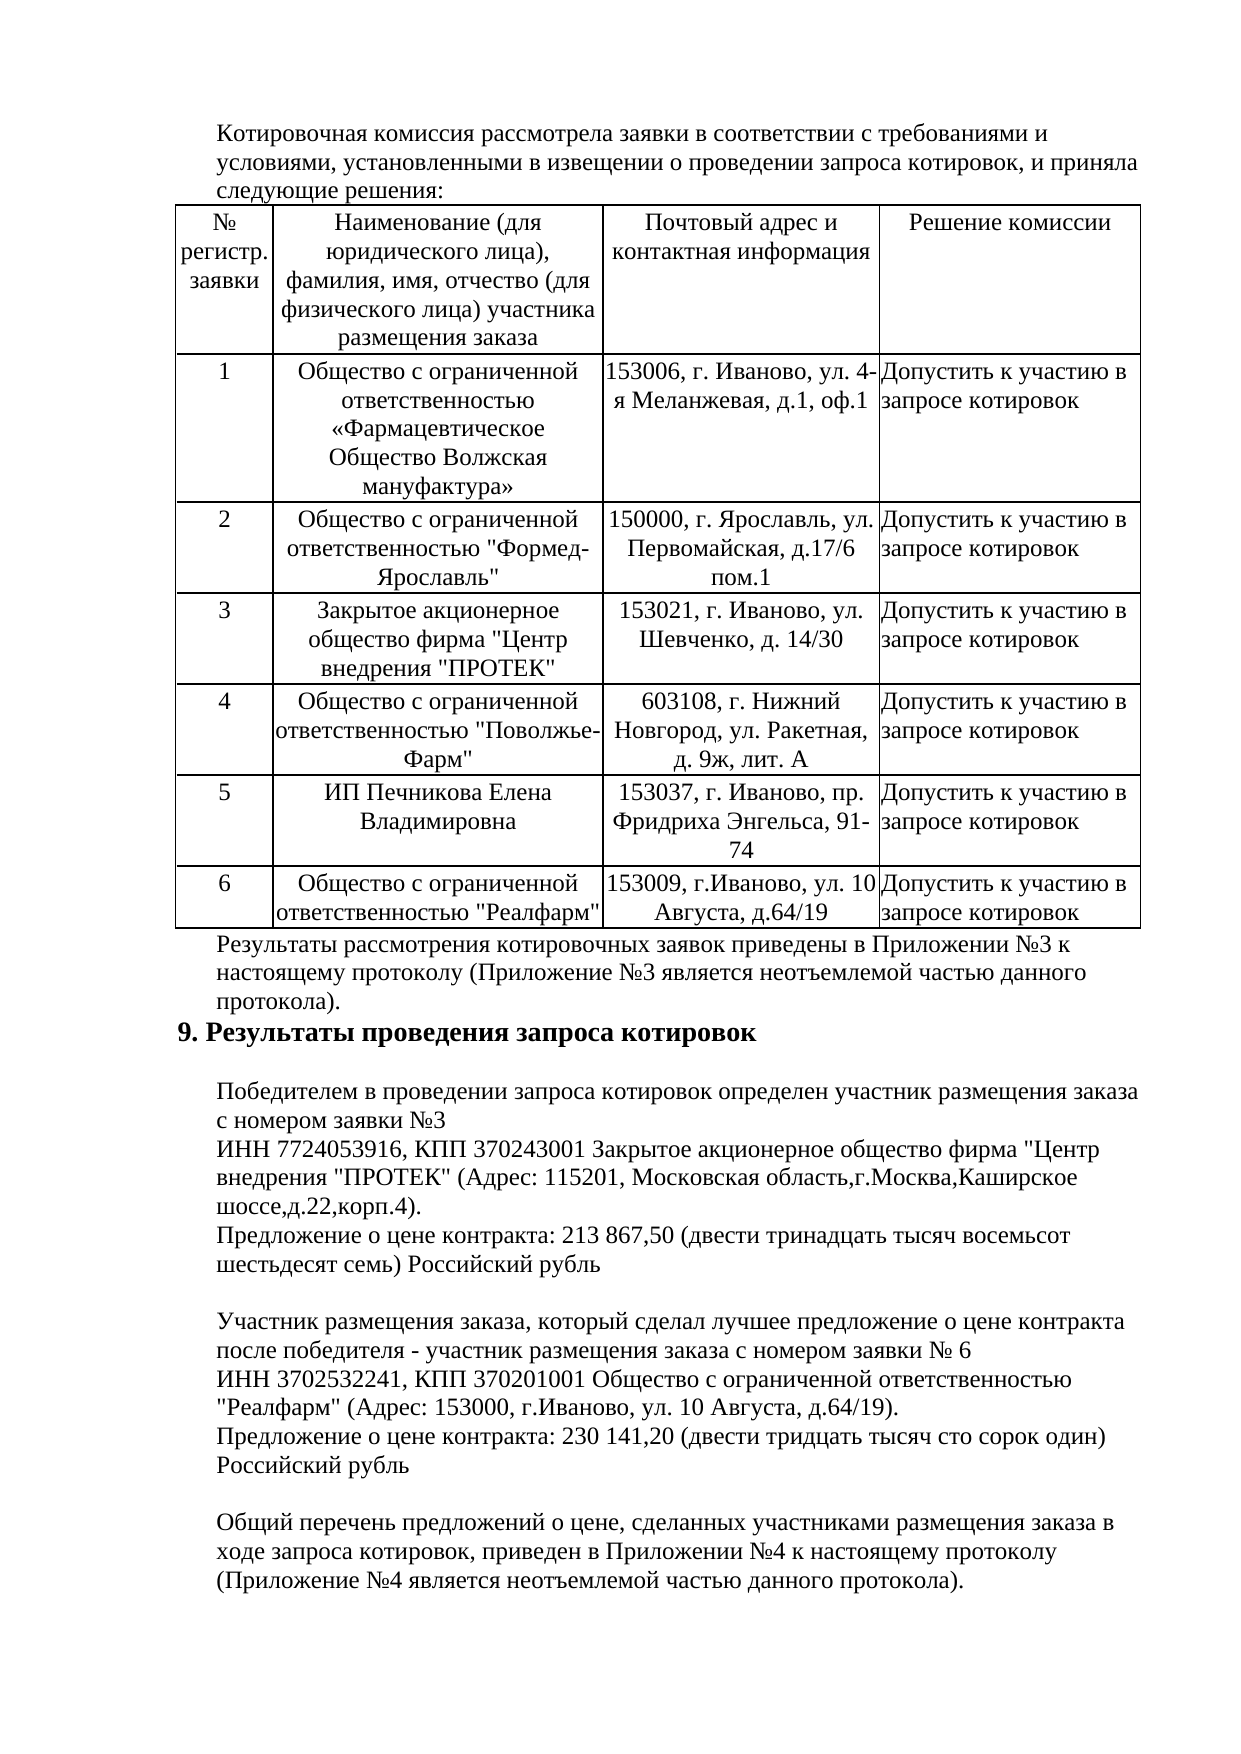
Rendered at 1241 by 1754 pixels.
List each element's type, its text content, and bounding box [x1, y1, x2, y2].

table_cell Допустить к участию в запросе котировок [880, 685, 1140, 774]
table_cell 1 [176, 354, 272, 501]
table_cell Общество с ограниченной ответственностью «Фармацевтическое Общество Волжская мануфактура» [274, 355, 602, 501]
text 9. Результаты проведения запроса котировок [177, 1015, 1152, 1047]
table_cell 150000, г. Ярославль, ул. Первомайская, д.17/6 пом.1 [604, 503, 879, 592]
table_cell 153037, г. Иваново, пр. Фридриха Энгельса, 91-74 [604, 776, 879, 865]
table_cell Закрытое акционерное общество фирма "Центр внедрения "ПРОТЕК" [274, 594, 602, 683]
table_cell ИП Печникова Елена Владимировна [274, 776, 602, 865]
table_cell 3 [176, 593, 272, 683]
table_cell Допустить к участию в запросе котировок [880, 355, 1140, 501]
table_cell Общество с ограниченной ответственностью "Реалфарм" [274, 867, 602, 927]
text Котировочная комиссия рассмотрела заявки в соответствии с требованиями и условиями, установленными в извещении о проведении запроса котировок, и приняла следующие решения: [216, 118, 1152, 204]
table_cell 2 [176, 502, 272, 592]
table_cell Допустить к участию в запросе котировок [880, 594, 1140, 683]
table_cell 153009, г.Иваново, ул. 10 Августа, д.64/19 [604, 867, 879, 927]
table_header № регистр. заявки [176, 206, 272, 353]
table_cell 153006, г. Иваново, ул. 4-я Меланжевая, д.1, оф.1 [604, 355, 879, 501]
text Победителем в проведении запроса котировок определен участник размещения заказа с номером заявки №3 ИНН 7724053916, КПП 370243001 Закрытое акционерное общество фирма "Центр внедрения "ПРОТЕК" (Адрес: 115201, Московская область,г.Москва,Каширское шоссе,д.22,корп.4). Предложение о цене контракта: 213 867,50 (двести тринадцать тысяч восемьсот шестьдесят семь) Российский рубль Участник размещения заказа, который сделал лучшее предложение о цене контракта после победителя - участник размещения заказа с номером заявки № 6 ИНН 3702532241, КПП 370201001 Общество с ограниченной ответственностью "Реалфарм" (Адрес: 153000, г.Иваново, ул. 10 Августа, д.64/19). Предложение о цене контракта: 230 141,20 (двести тридцать тысяч сто сорок один) Российский рубль Общий перечень предложений о цене, сделанных участниками размещения заказа в ходе запроса котировок, приведен в Приложении №4 к настоящему протоколу (Приложение №4 является неотъемлемой частью данного протокола). [216, 1047, 1152, 1594]
table_cell Допустить к участию в запросе котировок [880, 776, 1140, 865]
table_cell Допустить к участию в запросе котировок [880, 503, 1140, 592]
table_cell 4 [176, 684, 272, 774]
table_header Наименование (для юридического лица), фамилия, имя, отчество (для физического лица) участника размещения заказа [274, 206, 602, 353]
table_cell Общество с ограниченной ответственностью "Формед-Ярославль" [274, 503, 602, 592]
text Результаты рассмотрения котировочных заявок приведены в Приложении №3 к настоящему протоколу (Приложение №3 является неотъемлемой частью данного протокола). [216, 929, 1152, 1015]
table_header Решение комиссии [880, 206, 1140, 353]
table_cell 153021, г. Иваново, ул. Шевченко, д. 14/30 [604, 594, 879, 683]
table_cell Общество с ограниченной ответственностью "Поволжье-Фарм" [274, 685, 602, 774]
table_cell 6 [176, 866, 272, 927]
table_cell Допустить к участию в запросе котировок [880, 867, 1140, 927]
table_header Почтовый адрес и контактная информация [604, 206, 879, 353]
table_cell 5 [176, 775, 272, 865]
table_cell 603108, г. Нижний Новгород, ул. Ракетная, д. 9ж, лит. А [604, 685, 879, 774]
